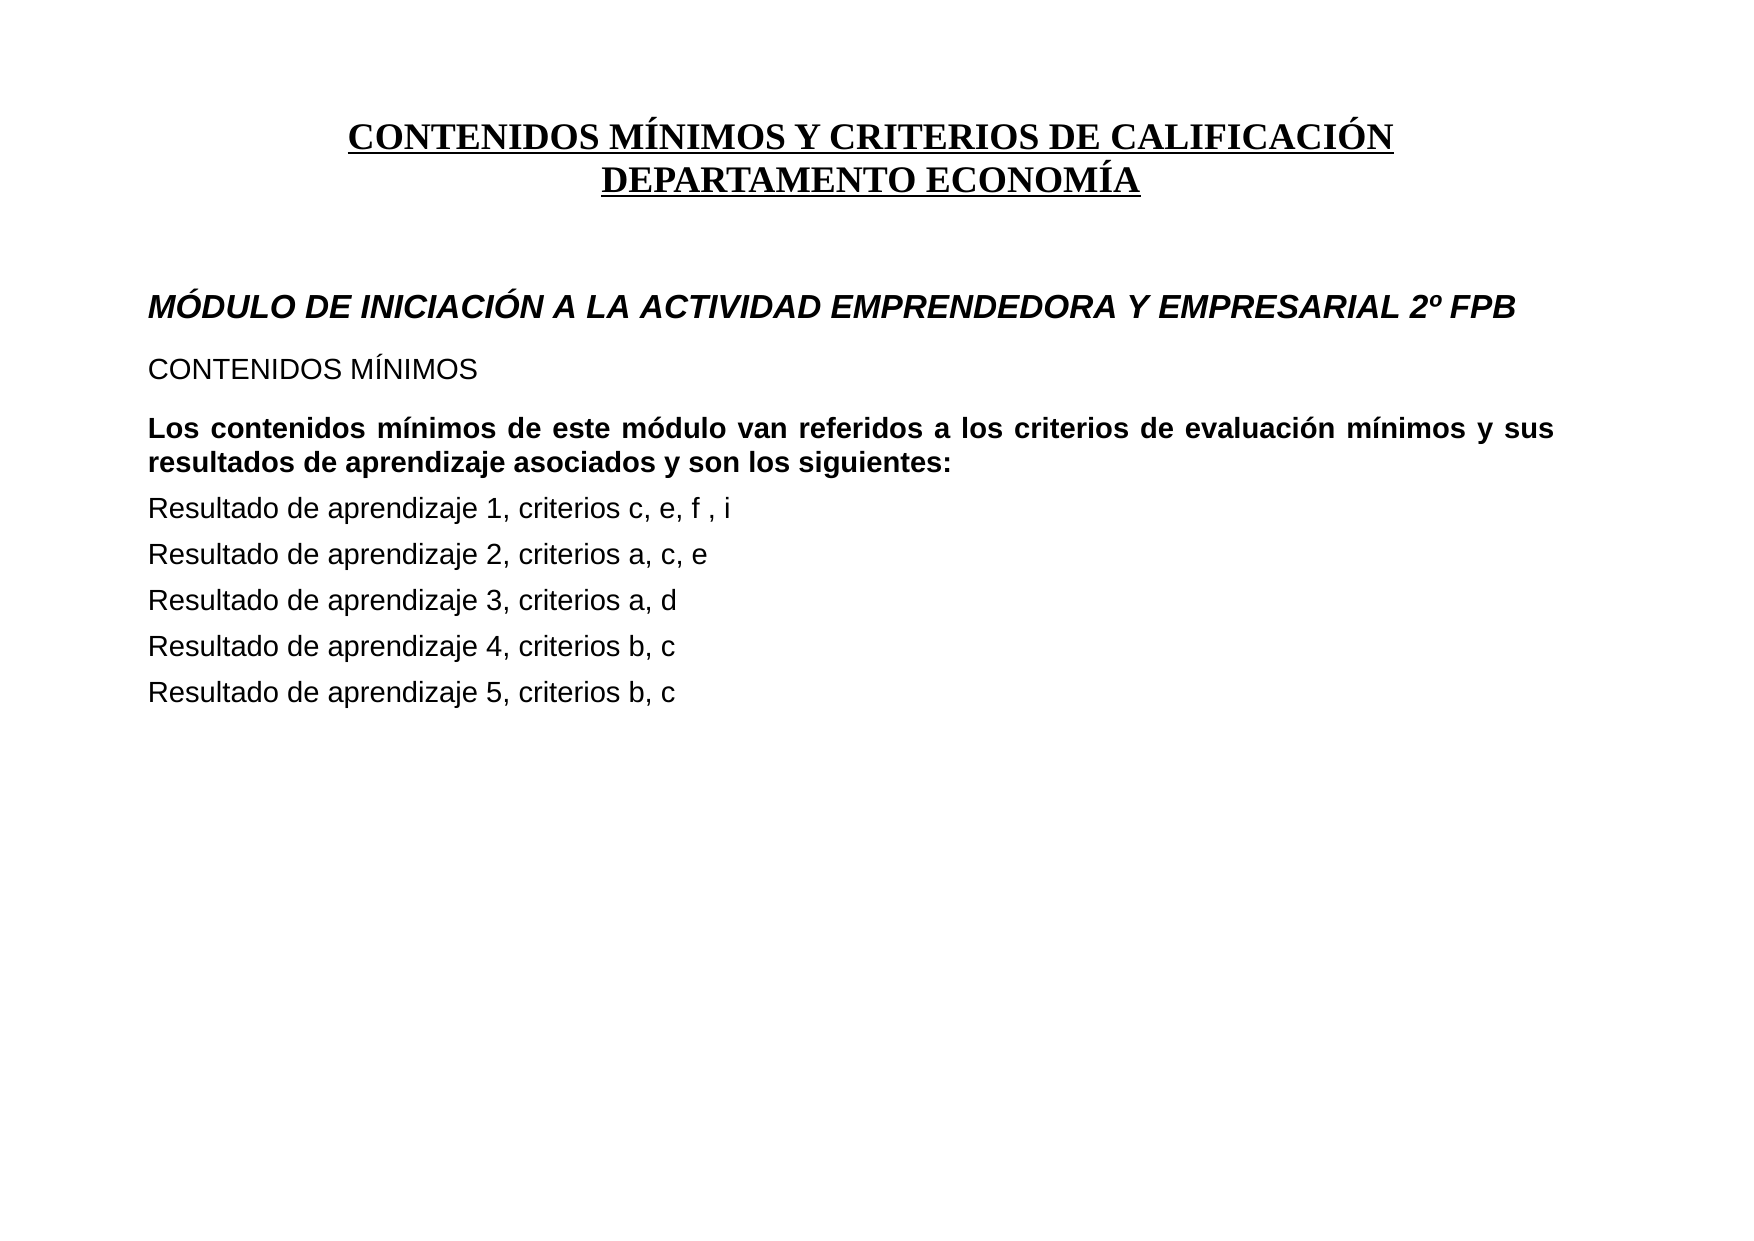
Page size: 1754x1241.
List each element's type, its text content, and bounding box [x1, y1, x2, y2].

text Resultado de aprendizaje 2, criterios a, c, e [148, 537, 1556, 571]
text CONTENIDOS MÍNIMOS [148, 352, 1556, 386]
text Resultado de aprendizaje 5, criterios b, c [148, 675, 1556, 709]
text Resultado de aprendizaje 4, criterios b, c [148, 629, 1556, 663]
list CONTENIDOS MÍNIMOS Y CRITERIOS DE CALIFICACIÓN DEPARTAMENTO ECONOMÍA [185, 114, 1556, 201]
text Los contenidos mínimos de este módulo van referidos a los criterios de evaluación mínimos y sus resultados de aprendizaje asociados y son los siguientes: [148, 411, 1556, 478]
text Resultado de aprendizaje 3, criterios a, d [148, 583, 1556, 617]
text Resultado de aprendizaje 1, criterios c, e, f , i [148, 491, 1556, 524]
text MÓDULO DE INICIACIÓN A LA ACTIVIDAD EMPRENDEDORA Y EMPRESARIAL 2º FPB [148, 287, 1556, 326]
